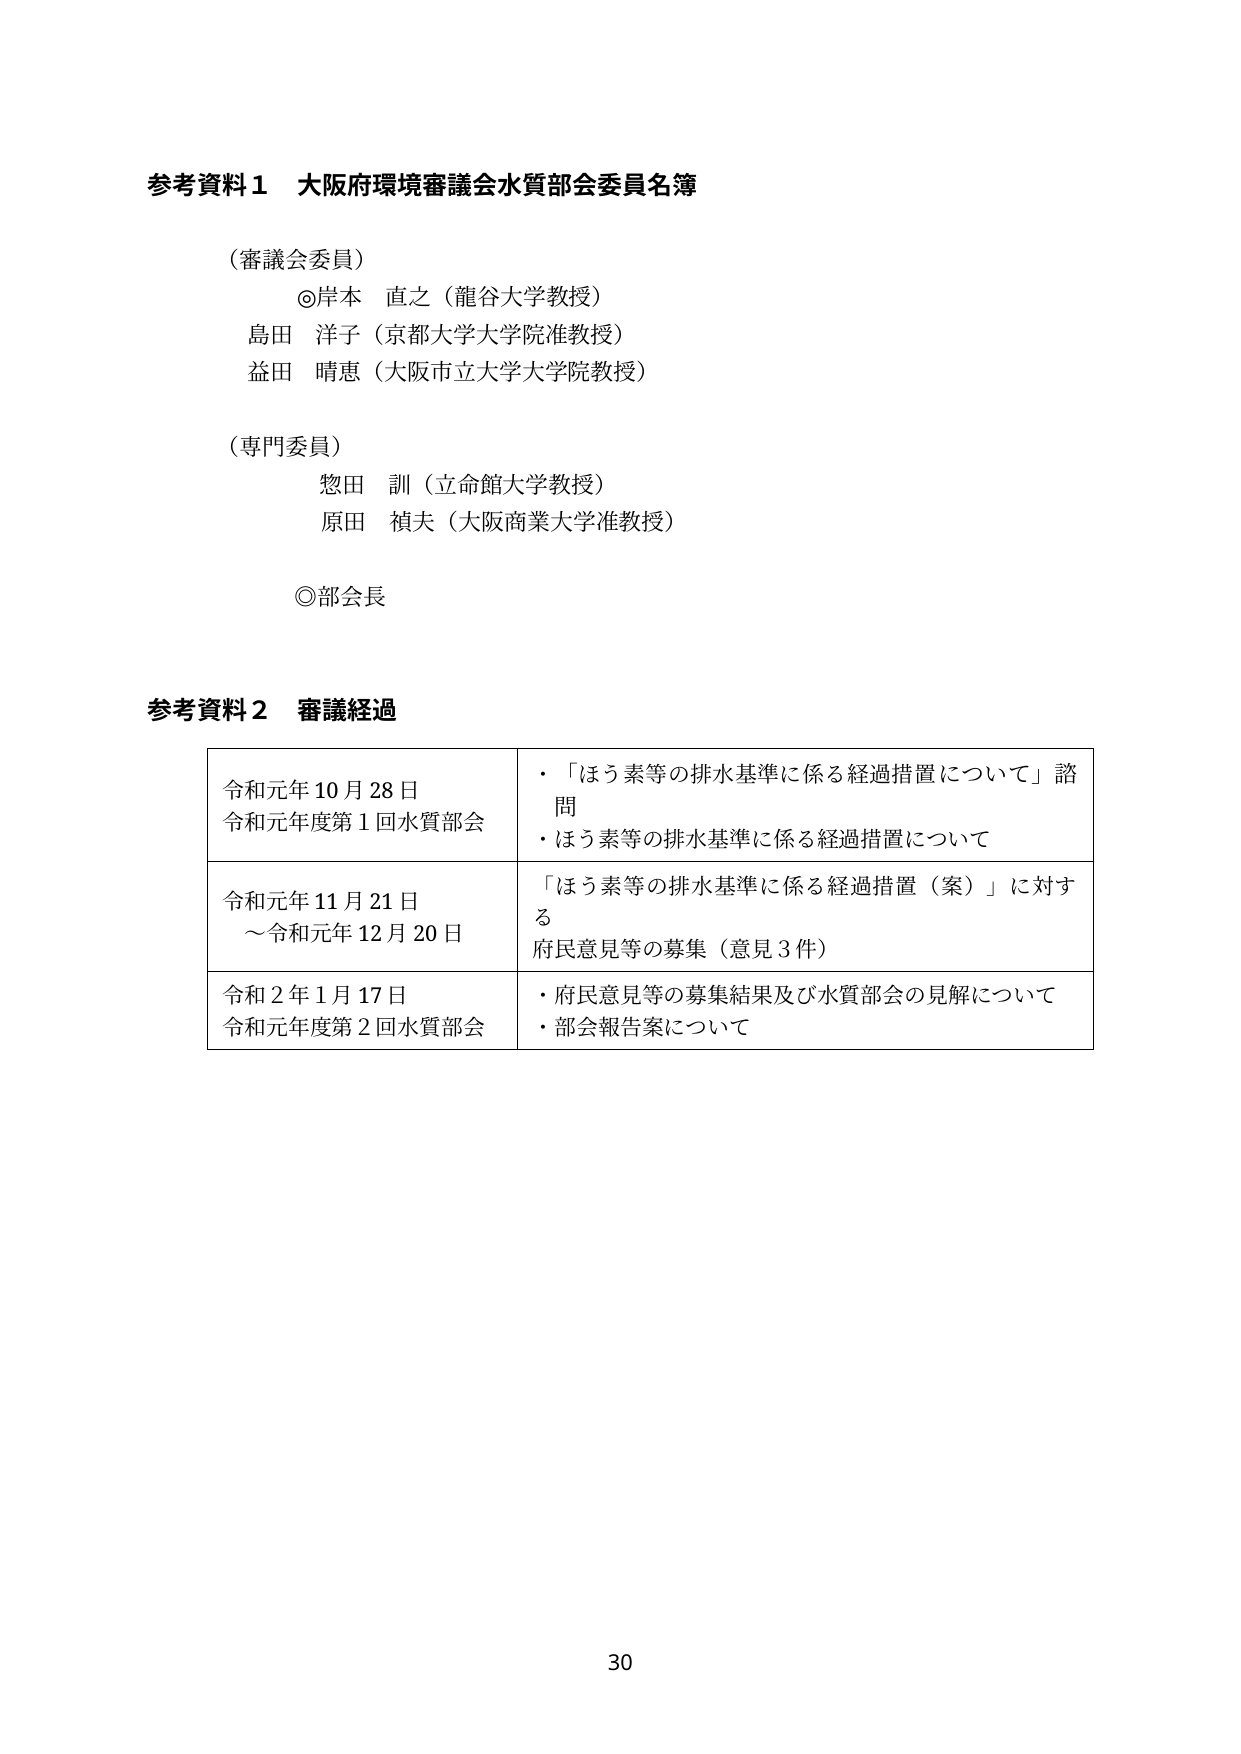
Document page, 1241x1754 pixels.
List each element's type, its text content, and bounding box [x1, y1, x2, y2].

subtitle 参考資料１ 大阪府環境審議会水質部会委員名簿 [148, 164, 1092, 202]
text （専門委員） [148, 427, 1092, 464]
text 原田 禎夫（大阪商業大学准教授） [148, 502, 1092, 539]
text ◎部会長 [148, 577, 1092, 614]
table_cell ・府民意見等の募集結果及び水質部会の見解について ・部会報告案について [518, 972, 1093, 1049]
table_header ・「ほう素等の排水基準に係る経過措置について」諮問 ・ほう素等の排水基準に係る経過措置について [518, 749, 1093, 861]
text ◎岸本 直之（龍谷大学教授） [148, 277, 1092, 314]
text 惣田 訓（立命館大学教授） [148, 464, 1092, 502]
subtitle 参考資料２ 審議経過 [148, 689, 1092, 727]
text 益田 晴恵（大阪市立大学大学院教授） [148, 352, 1092, 389]
text （審議会委員） [148, 239, 1092, 277]
table_cell 「ほう素等の排水基準に係る経過措置（案）」に対する 府民意見等の募集（意見３件） [518, 862, 1093, 971]
text 島田 洋子（京都大学大学院准教授） [148, 314, 1092, 352]
table_cell 令和２年１月17日 令和元年度第２回水質部会 [208, 972, 517, 1049]
table_cell 令和元年11月21日 ～令和元年12月20日 [208, 862, 517, 971]
table_header 令和元年10月28日 令和元年度第１回水質部会 [208, 749, 517, 861]
